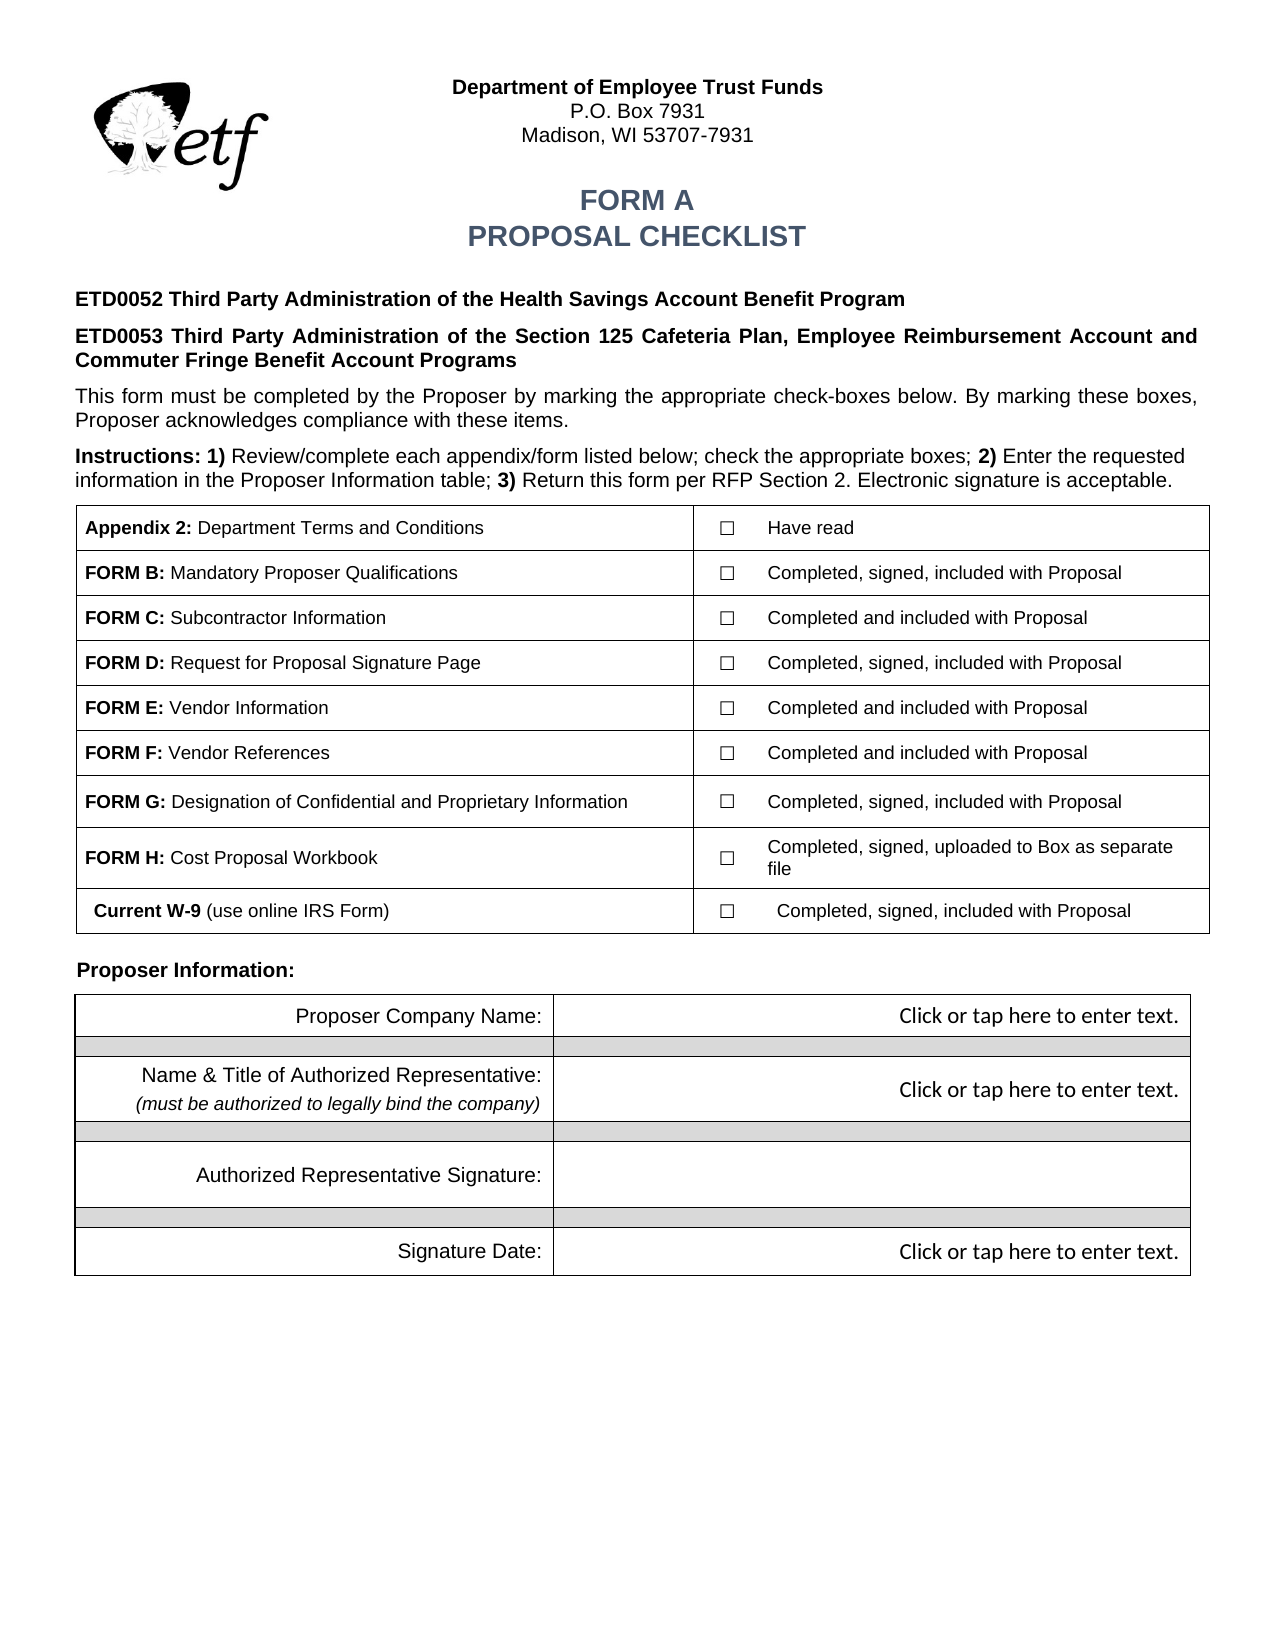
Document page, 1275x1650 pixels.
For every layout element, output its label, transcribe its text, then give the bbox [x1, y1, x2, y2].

text Instructions: 1) Review/complete each appendix/form listed below; check the appropriate boxes; 2) Enter the requested information in the Proposer Information table; 3) Return this form per RFP Section 2. Electronic signature is acceptable. [75, 444, 1200, 492]
table_cell [554, 1142, 1190, 1207]
table_cell Completed and included with Proposal [759, 596, 1209, 640]
table_cell Completed, signed, included with Proposal [759, 776, 1209, 827]
table_cell FORM F: Vendor References [77, 731, 693, 775]
text ETD0053 Third Party Administration of the Section 125 Cafeteria Plan, Employee Reimbursement Account and Commuter Fringe Benefit Account Programs [75, 323, 1200, 371]
table_cell FORM H: Cost Proposal Workbook [77, 828, 693, 888]
text ETD0052 Third Party Administration of the Health Savings Account Benefit Program [75, 287, 1200, 311]
table_cell Signature Date: [76, 1228, 553, 1275]
table_cell Completed and included with Proposal [759, 686, 1209, 730]
table_cell FORM D: Request for Proposal Signature Page [77, 641, 693, 685]
table_cell FORM C: Subcontractor Information [77, 596, 693, 640]
table_cell Completed, signed, uploaded to Box as separate file [759, 828, 1209, 888]
table_cell FORM E: Vendor Information [77, 686, 693, 730]
table_cell Completed, signed, included with Proposal [759, 551, 1209, 595]
table_cell Name & Title of Authorized Representative: (must be authorized to legally bind the company) [76, 1057, 553, 1121]
table_cell Completed, signed, included with Proposal [759, 641, 1209, 685]
table_cell Completed and included with Proposal [759, 731, 1209, 775]
picture [64, 61, 288, 209]
table_header Appendix 2: Department Terms and Conditions [77, 506, 693, 550]
text This form must be completed by the Proposer by marking the appropriate check-boxes below. By marking these boxes, Proposer acknowledges compliance with these items. [75, 384, 1200, 432]
table_header Proposer Company Name: [76, 995, 553, 1036]
table_cell [76, 1122, 553, 1141]
table_header Have read [759, 506, 1209, 550]
table_cell FORM G: Designation of Confidential and Proprietary Information [77, 776, 693, 827]
text Proposer Information: [76, 958, 1200, 982]
table_cell [554, 1208, 1190, 1227]
table_cell [554, 1122, 1190, 1141]
table_cell [76, 1208, 553, 1227]
table_cell [554, 1037, 1190, 1056]
table_cell Completed, signed, included with Proposal [759, 889, 1209, 933]
table_cell Current W-9 (use online IRS Form) [77, 889, 693, 933]
table_cell FORM B: Mandatory Proposer Qualifications [77, 551, 693, 595]
table_cell [76, 1037, 553, 1056]
table_cell Authorized Representative Signature: [76, 1142, 553, 1207]
